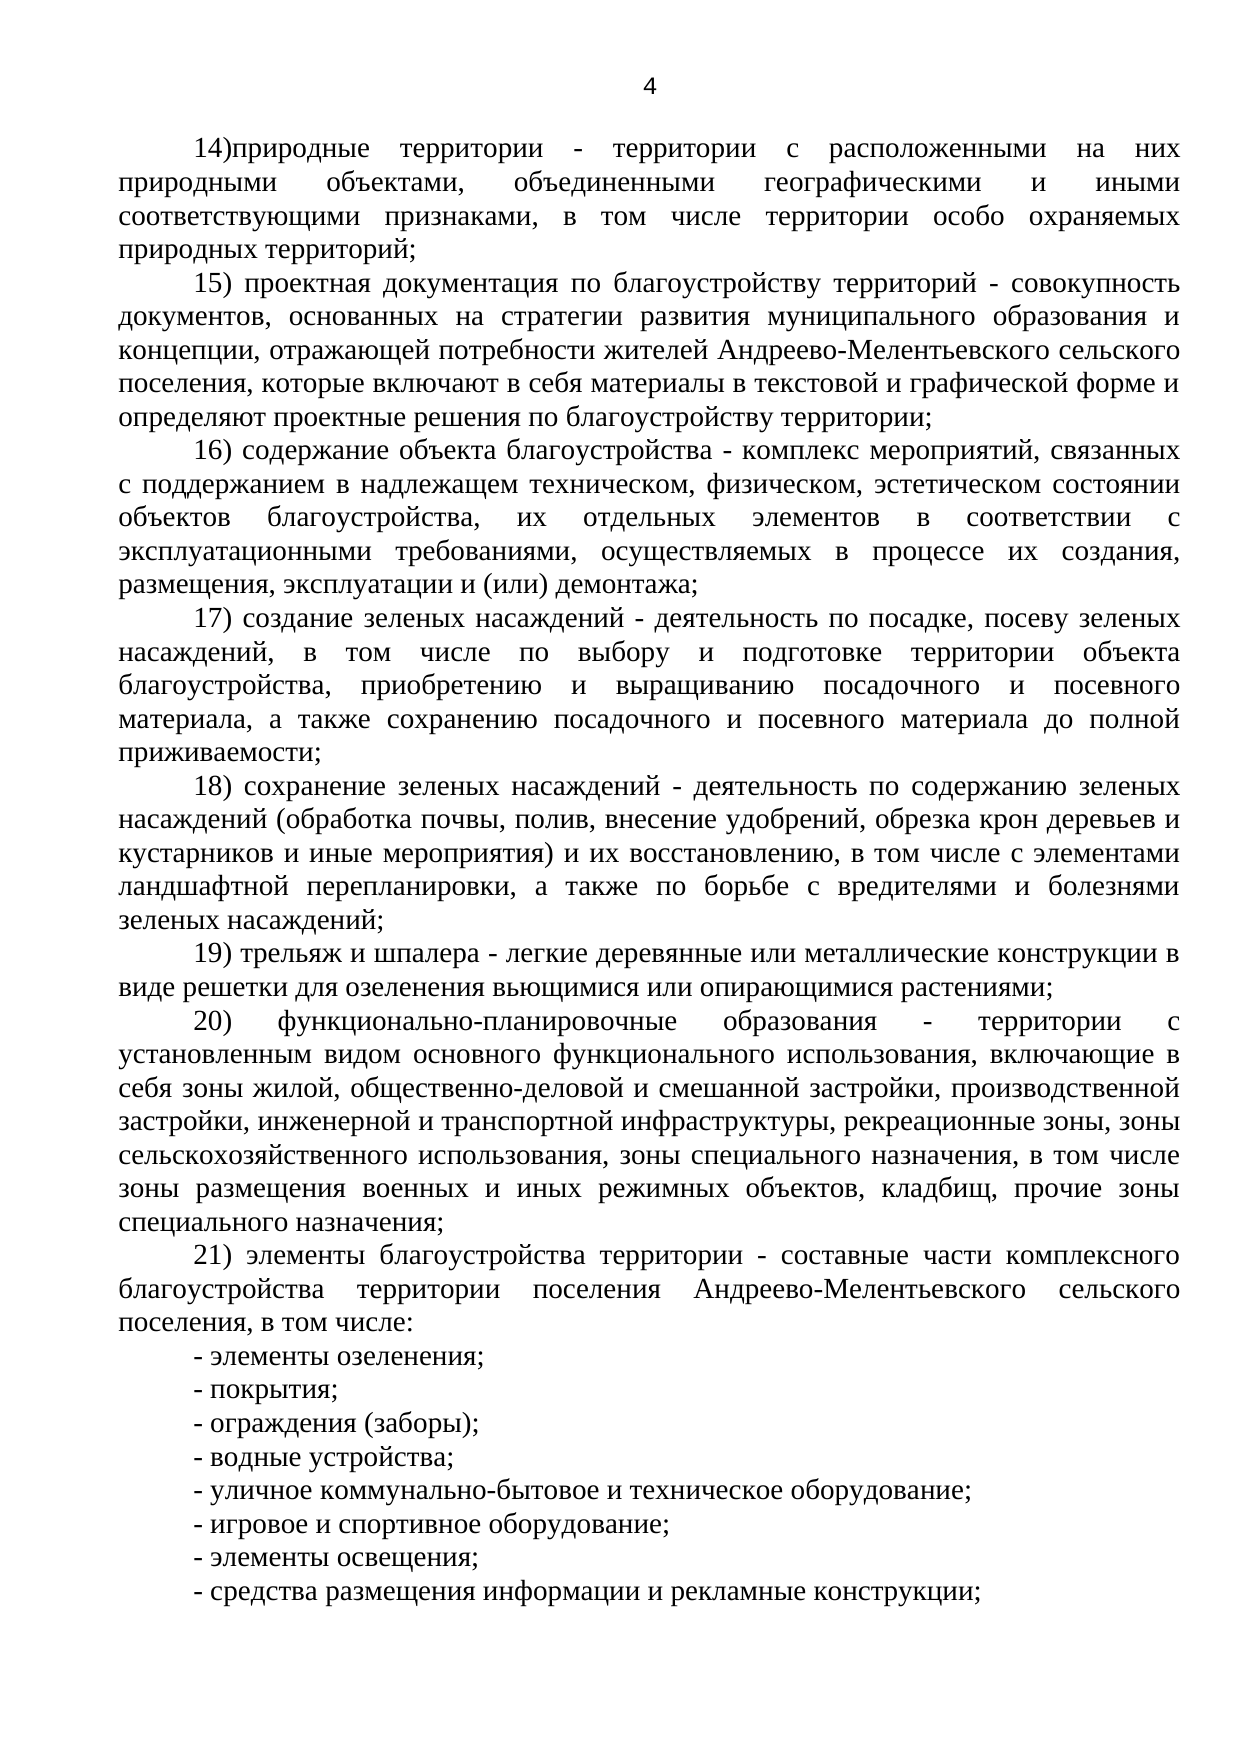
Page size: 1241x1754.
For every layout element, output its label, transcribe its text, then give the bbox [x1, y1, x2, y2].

list - уличное коммунально-бытовое и техническое оборудование; [118, 1472, 1181, 1506]
list - ограждения (заборы); [118, 1405, 1181, 1439]
list - покрытия; [118, 1372, 1181, 1405]
list - игровое и спортивное оборудование; [118, 1506, 1181, 1539]
list - водные устройства; [118, 1439, 1181, 1472]
list 18) сохранение зеленых насаждений - деятельность по содержанию зеленых насаждений (обработка почвы, полив, внесение удобрений, обрезка крон деревьев и кустарников и иные мероприятия) и их восстановлению, в том числе с элементами ландшафтной перепланировки, а также по борьбе с вредителями и болезнями зеленых насаждений; [118, 768, 1181, 936]
list - элементы озеленения; [118, 1338, 1181, 1372]
list 21) элементы благоустройства территории - составные части комплексного благоустройства территории поселения Андреево-Мелентьевского сельского поселения, в том числе: [118, 1237, 1181, 1338]
list 16) содержание объекта благоустройства - комплекс мероприятий, связанных с поддержанием в надлежащем техническом, физическом, эстетическом состоянии объектов благоустройства, их отдельных элементов в соответствии с эксплуатационными требованиями, осуществляемых в процессе их создания, размещения, эксплуатации и (или) демонтажа; [118, 432, 1181, 600]
list - элементы освещения; [118, 1539, 1181, 1573]
list 14)природные территории - территории с расположенными на них природными объектами, объединенными географическими и иными соответствующими признаками, в том числе территории особо охраняемых природных территорий; [118, 131, 1181, 265]
list 15) проектная документация по благоустройству территорий - совокупность документов, основанных на стратегии развития муниципального образования и концепции, отражающей потребности жителей Андреево-Мелентьевского сельского поселения, которые включают в себя материалы в текстовой и графической форме и определяют проектные решения по благоустройству территории; [118, 265, 1181, 432]
list 20) функционально-планировочные образования - территории с установленным видом основного функционального использования, включающие в себя зоны жилой, общественно-деловой и смешанной застройки, производственной застройки, инженерной и транспортной инфраструктуры, рекреационные зоны, зоны сельскохозяйственного использования, зоны специального назначения, в том числе зоны размещения военных и иных режимных объектов, кладбищ, прочие зоны специального назначения; [118, 1003, 1181, 1237]
list 17) создание зеленых насаждений - деятельность по посадке, посеву зеленых насаждений, в том числе по выбору и подготовке территории объекта благоустройства, приобретению и выращиванию посадочного и посевного материала, а также сохранению посадочного и посевного материала до полной приживаемости; [118, 600, 1181, 768]
list - средства размещения информации и рекламные конструкции; [118, 1573, 1181, 1606]
list 19) трельяж и шпалера - легкие деревянные или металлические конструкции в виде решетки для озеленения вьющимися или опирающимися растениями; [118, 936, 1181, 1003]
